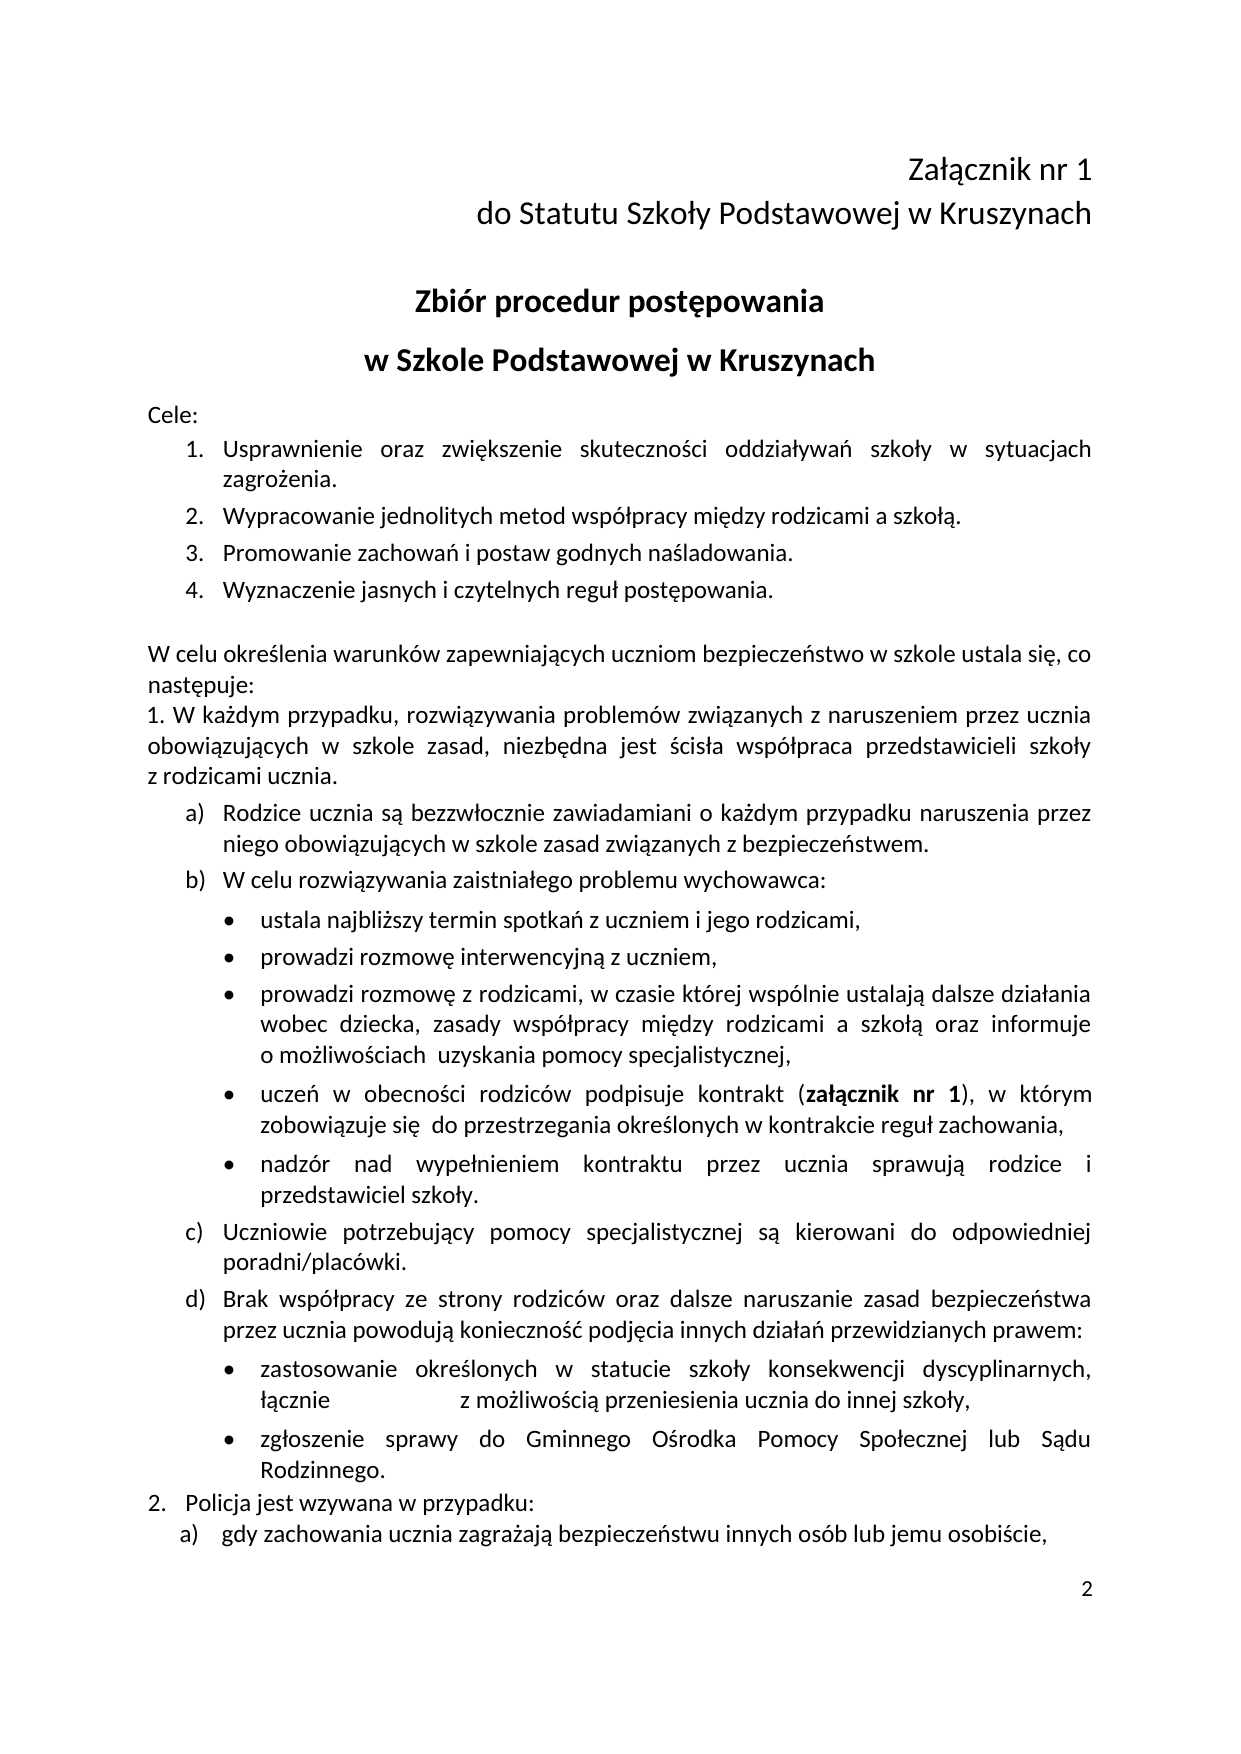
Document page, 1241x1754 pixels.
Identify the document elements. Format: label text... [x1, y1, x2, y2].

list W celu rozwiązywania zaistniałego problemu wychowawca: [185, 865, 1092, 895]
list Rodzice ucznia są bezzwłocznie zawiadamiani o każdym przypadku naruszenia przez niego obowiązujących w szkole zasad związanych z bezpieczeństwem. [185, 797, 1092, 858]
text 1. W każdym przypadku, rozwiązywania problemów związanych z naruszeniem przez ucznia obowiązujących w szkole zasad, niezbędna jest ścisła współpraca przedstawicieli szkoły z rodzicami ucznia. [146, 699, 1092, 791]
list ustala najbliższy termin spotkań z uczniem i jego rodzicami, [223, 904, 1092, 935]
text W celu określenia warunków zapewniających uczniom bezpieczeństwo w szkole ustala się, co następuje: [148, 638, 1092, 699]
list Wyznaczenie jasnych i czytelnych reguł postępowania. [185, 574, 1092, 604]
text Załącznik nr 1 [148, 148, 1092, 188]
list zastosowanie określonych w statucie szkoły konsekwencji dyscyplinarnych, łącznie z możliwością przeniesienia ucznia do innej szkoły, [223, 1353, 1092, 1414]
text w Szkole Podstawowej w Kruszynach [148, 339, 1092, 380]
list nadzór nad wypełnieniem kontraktu przez ucznia sprawują rodzice i przedstawiciel szkoły. [223, 1148, 1092, 1209]
list Wypracowanie jednolitych metod współpracy między rodzicami a szkołą. [185, 500, 1092, 531]
text Zbiór procedur postępowania [148, 279, 1092, 320]
list prowadzi rozmowę z rodzicami, w czasie której wspólnie ustalają dalsze działania wobec dziecka, zasady współpracy między rodzicami a szkołą oraz informuje o możliwościach uzyskania pomocy specjalistycznej, [223, 978, 1092, 1069]
text Cele: [148, 399, 1092, 429]
list Brak współpracy ze strony rodziców oraz dalsze naruszanie zasad bezpieczeństwa przez ucznia powodują konieczność podjęcia innych działań przewidzianych prawem: [185, 1283, 1092, 1344]
text do Statutu Szkoły Podstawowej w Kruszynach [148, 192, 1092, 232]
list gdy zachowania ucznia zagrażają bezpieczeństwu innych osób lub jemu osobiście, [179, 1518, 1092, 1548]
list Uczniowie potrzebujący pomocy specjalistycznej są kierowani do odpowiedniej poradni/placówki. [185, 1216, 1092, 1277]
list zgłoszenie sprawy do Gminnego Ośrodka Pomocy Społecznej lub Sądu Rodzinnego. [223, 1423, 1092, 1484]
list Usprawnienie oraz zwiększenie skuteczności oddziaływań szkoły w sytuacjach zagrożenia. [185, 433, 1092, 494]
list prowadzi rozmowę interwencyjną z uczniem, [223, 941, 1092, 972]
list Promowanie zachowań i postaw godnych naśladowania. [185, 537, 1092, 567]
list Policja jest wzywana w przypadku: [148, 1487, 1092, 1518]
list uczeń w obecności rodziców podpisuje kontrakt (załącznik nr 1), w którym zobowiązuje się do przestrzegania określonych w kontrakcie reguł zachowania, [223, 1078, 1092, 1139]
